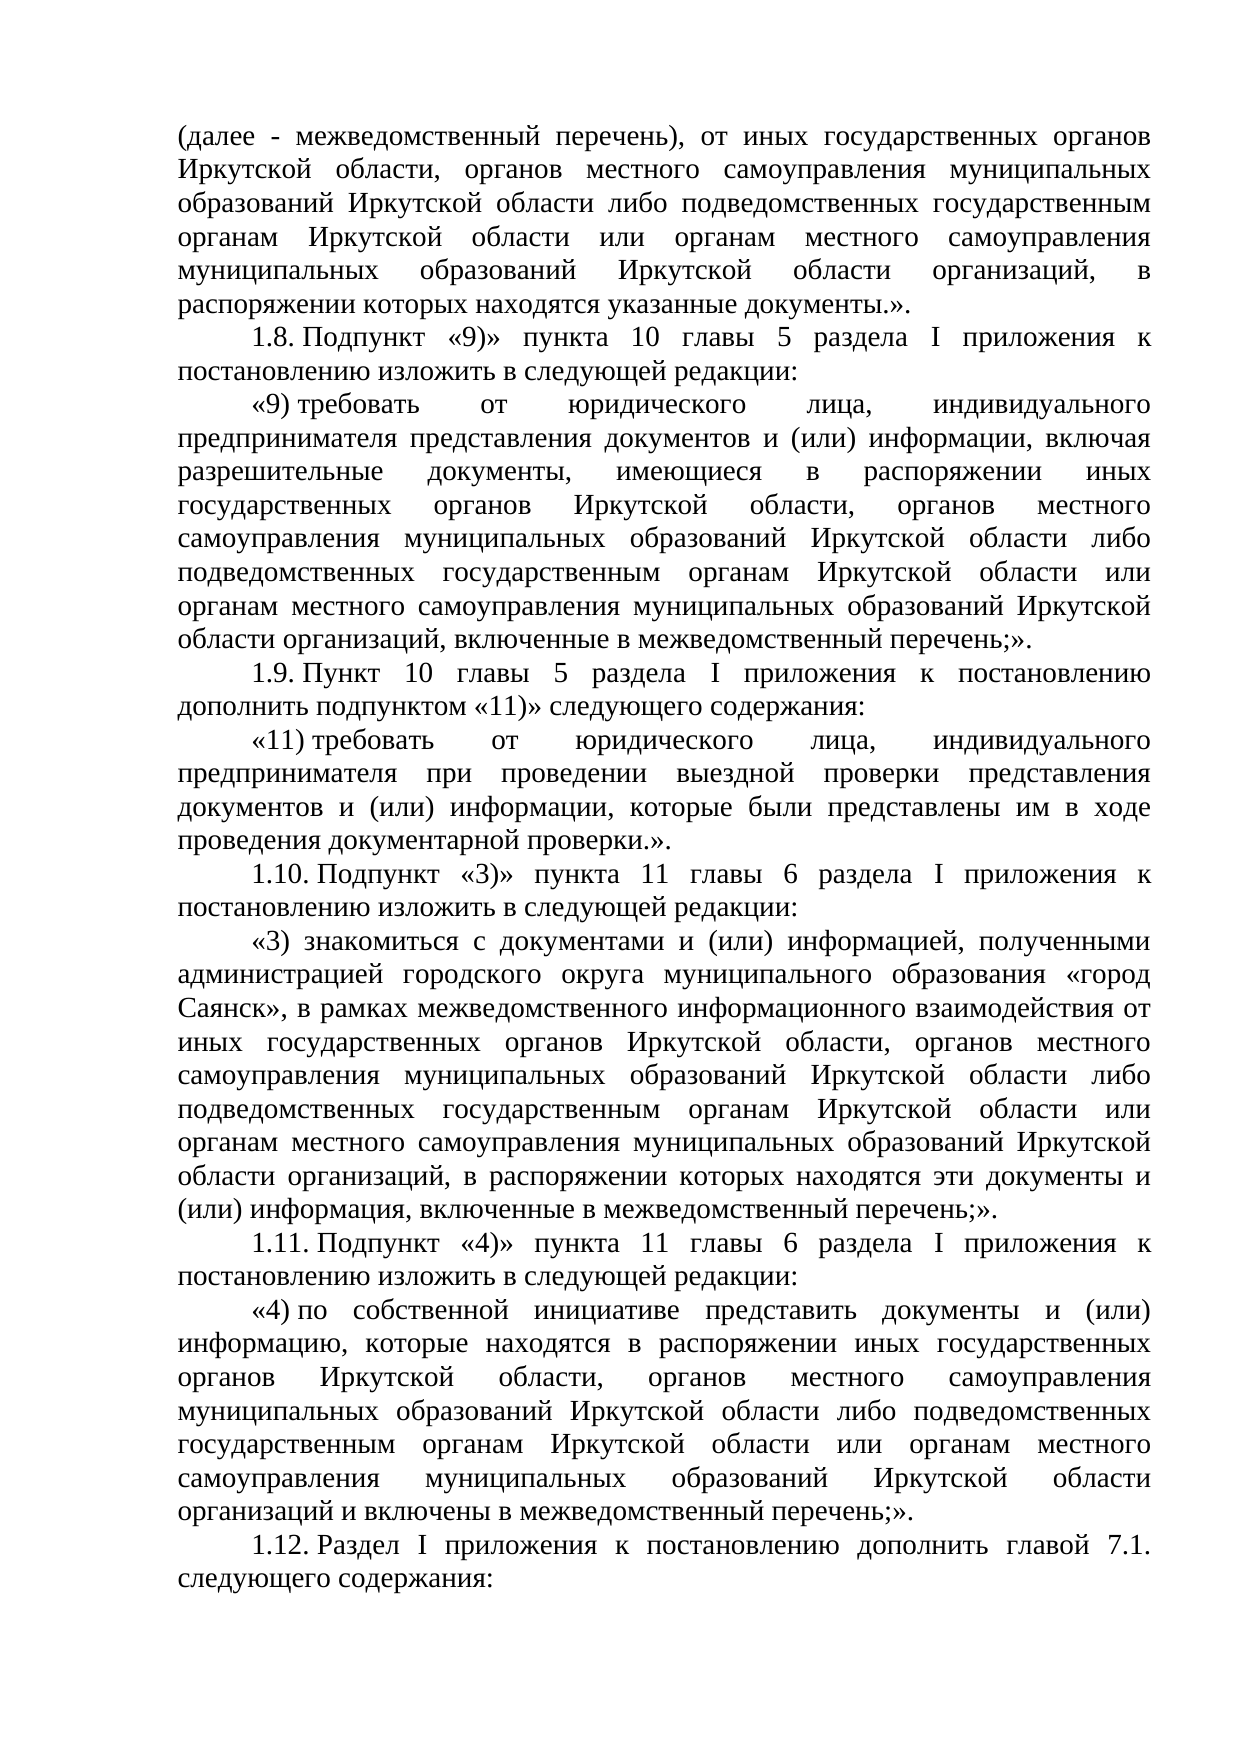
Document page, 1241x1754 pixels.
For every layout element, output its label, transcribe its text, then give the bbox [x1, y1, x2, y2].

text «9) требовать от юридического лица, индивидуального предпринимателя представления документов и (или) информации, включая разрешительные документы, имеющиеся в распоряжении иных государственных органов Иркутской области, органов местного самоуправления муниципальных образований Иркутской области либо подведомственных государственным органам Иркутской области или органам местного самоуправления муниципальных образований Иркутской области организаций, включенные в межведомственный перечень;». [177, 386, 1152, 655]
text 1.11. Подпункт «4)» пункта 11 главы 6 раздела I приложения к постановлению изложить в следующей редакции: [177, 1225, 1152, 1292]
text 1.12. Раздел I приложения к постановлению дополнить главой 7.1. следующего содержания: [177, 1527, 1152, 1594]
text «4) по собственной инициативе представить документы и (или) информацию, которые находятся в распоряжении иных государственных органов Иркутской области, органов местного самоуправления муниципальных образований Иркутской области либо подведомственных государственным органам Иркутской области или органам местного самоуправления муниципальных образований Иркутской области организаций и включены в межведомственный перечень;». [177, 1292, 1152, 1527]
text 1.9. Пункт 10 главы 5 раздела I приложения к постановлению дополнить подпунктом «11)» следующего содержания: [177, 655, 1152, 722]
text «3) знакомиться с документами и (или) информацией, полученными администрацией городского округа муниципального образования «город Саянск», в рамках межведомственного информационного взаимодействия от иных государственных органов Иркутской области, органов местного самоуправления муниципальных образований Иркутской области либо подведомственных государственным органам Иркутской области или органам местного самоуправления муниципальных образований Иркутской области организаций, в распоряжении которых находятся эти документы и (или) информация, включенные в межведомственный перечень;». [177, 923, 1152, 1225]
text «11) требовать от юридического лица, индивидуального предпринимателя при проведении выездной проверки представления документов и (или) информации, которые были представлены им в ходе проведения документарной проверки.». [177, 722, 1152, 856]
text 1.10. Подпункт «3)» пункта 11 главы 6 раздела I приложения к постановлению изложить в следующей редакции: [177, 856, 1152, 923]
text 1.8. Подпункт «9)» пункта 10 главы 5 раздела I приложения к постановлению изложить в следующей редакции: [177, 319, 1152, 386]
text (далее - межведомственный перечень), от иных государственных органов Иркутской области, органов местного самоуправления муниципальных образований Иркутской области либо подведомственных государственным органам Иркутской области или органам местного самоуправления муниципальных образований Иркутской области организаций, в распоряжении которых находятся указанные документы.». [177, 118, 1152, 319]
